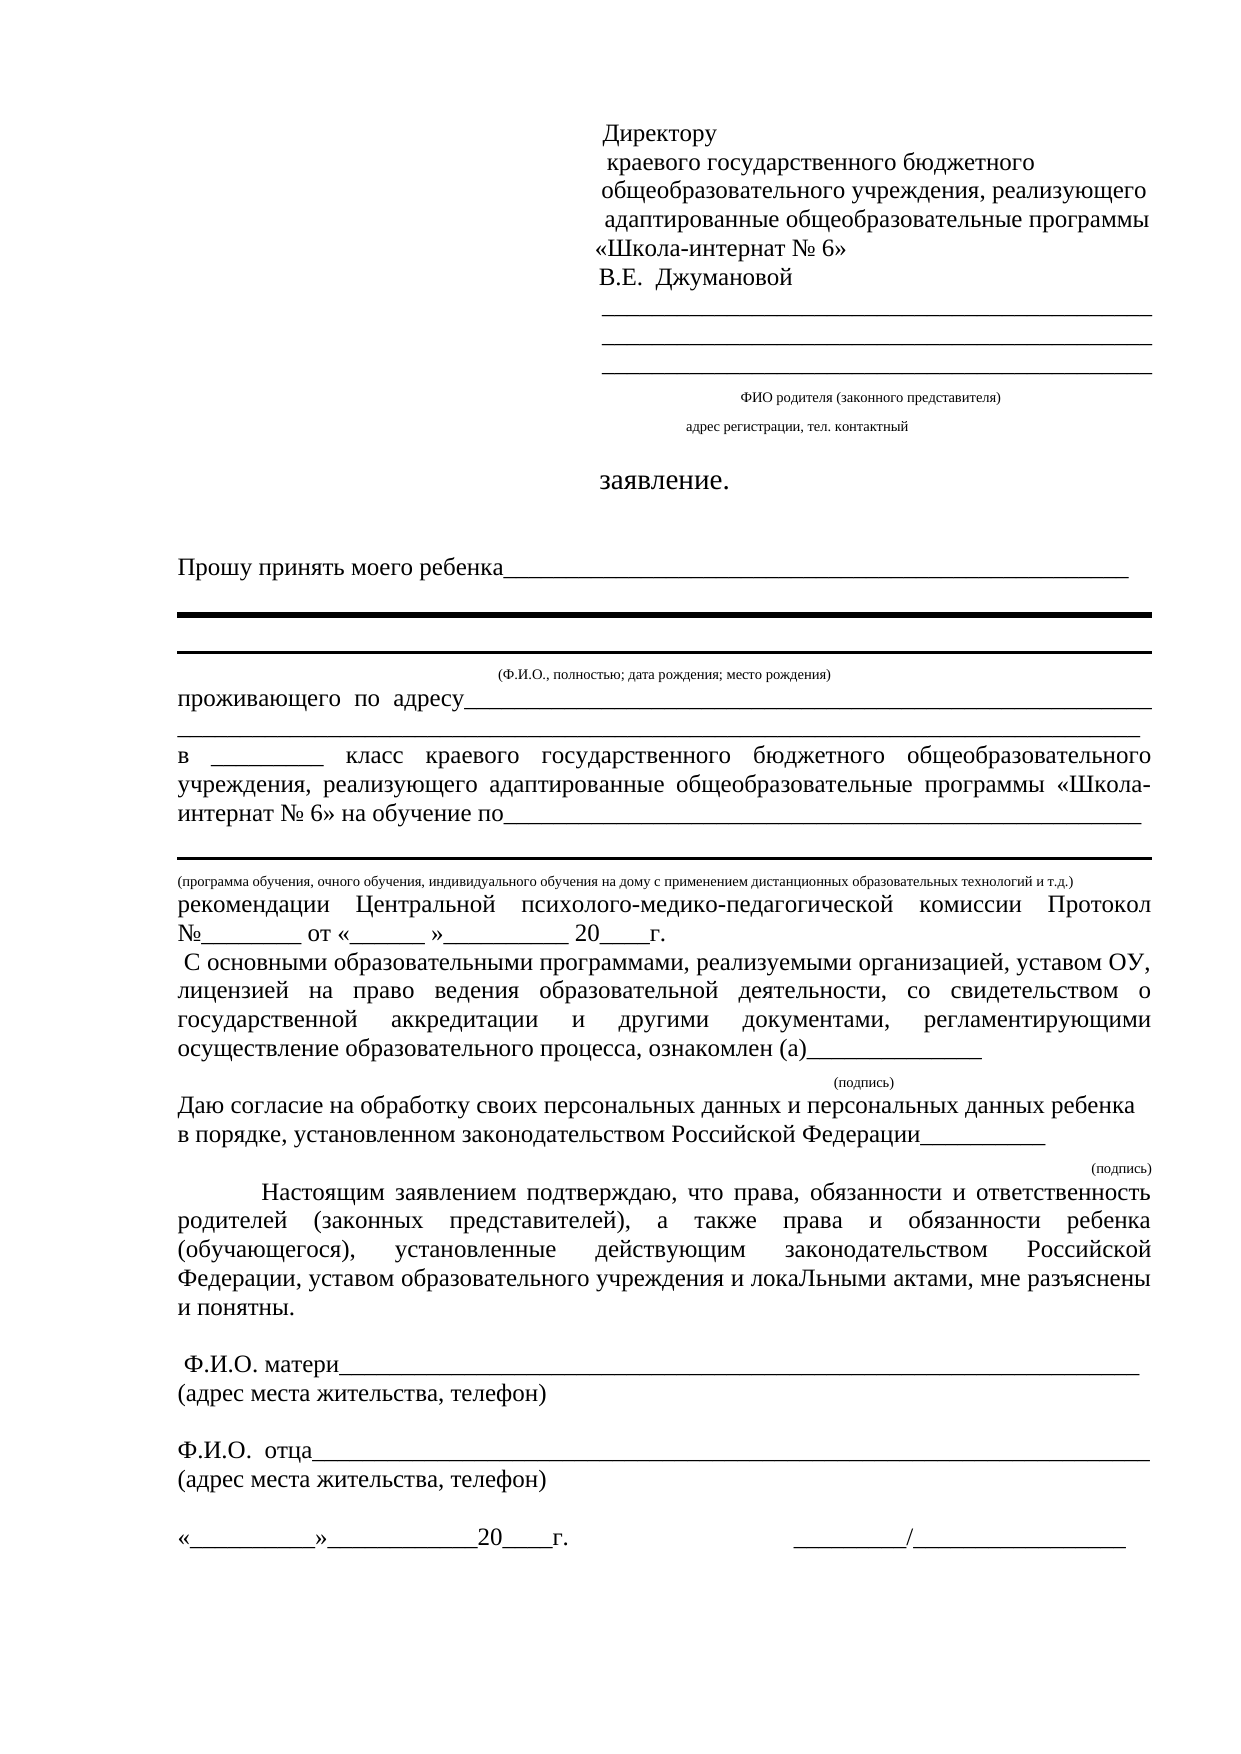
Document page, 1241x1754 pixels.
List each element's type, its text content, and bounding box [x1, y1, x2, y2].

text общеобразовательного учреждения, реализующего [177, 176, 1152, 204]
text (подпись) [177, 1148, 1152, 1177]
text заявление. [177, 462, 1152, 496]
text (подпись) [177, 1062, 1152, 1090]
text ____________________________________________ [177, 319, 1152, 348]
text краевого государственного бюджетного [177, 147, 1152, 176]
text в _________ класс краевого государственного бюджетного общеобразовательного учреждения, реализующего адаптированные общеобразовательные программы «Школа- интернат № 6» на обучение по___________________________________________________ [177, 740, 1152, 826]
text (адрес места жительства, телефон) [177, 1464, 1152, 1493]
text В.Е. Джумановой [177, 262, 1152, 291]
text ФИО родителя (законного представителя) [177, 377, 1152, 406]
text ____________________________________________ [177, 348, 1152, 377]
text «Школа-интернат № 6» [177, 233, 1152, 262]
text в порядке, установленном законодательством Российской Федерации__________ [177, 1119, 1152, 1148]
text Ф.И.О. матери________________________________________________________________ (адрес места жительства, телефон) [177, 1349, 1152, 1407]
text адрес регистрации, тел. контактный [177, 406, 1152, 434]
text Директору [177, 118, 1152, 147]
text проживающего по адресу_______________________________________________________ _____________________________________________________________________________ [177, 683, 1152, 740]
text Настоящим заявлением подтверждаю, что права, обязанности и ответственность родителей (законных представителей), а также права и обязанности ребенка (обучающегося), установленные действующим законодательством Российской Федерации, уставом образовательного учреждения и локаЛьными актами, мне разъяснены и понятны. [177, 1177, 1152, 1320]
text С основными образовательными программами, реализуемыми организацией, уставом ОУ, лицензией на право ведения образовательной деятельности, со свидетельством о государственной аккредитации и другими документами, регламентирующими осуществление образовательного процесса, ознакомлен (а)______________ [177, 947, 1152, 1062]
text Ф.И.О. отца___________________________________________________________________ [177, 1435, 1152, 1464]
text Даю согласие на обработку своих персональных данных и персональных данных ребенка [177, 1090, 1152, 1119]
text рекомендации Центральной психолого-медико-педагогической комиссии Протокол №________ от «______ »__________ 20____г. [177, 889, 1152, 947]
text (программа обучения, очного обучения, индивидуального обучения на дому с применением дистанционных образовательных технологий и т.д.) [177, 860, 1152, 889]
text ____________________________________________ [177, 291, 1152, 319]
text Прошу принять моего ребенка__________________________________________________ [177, 552, 1152, 581]
text «__________»____________20____г. _________/_________________ [177, 1522, 1152, 1550]
text (Ф.И.О., полностью; дата рождения; место рождения) [177, 654, 1152, 683]
text адаптированные общеобразовательные программы [177, 204, 1152, 233]
